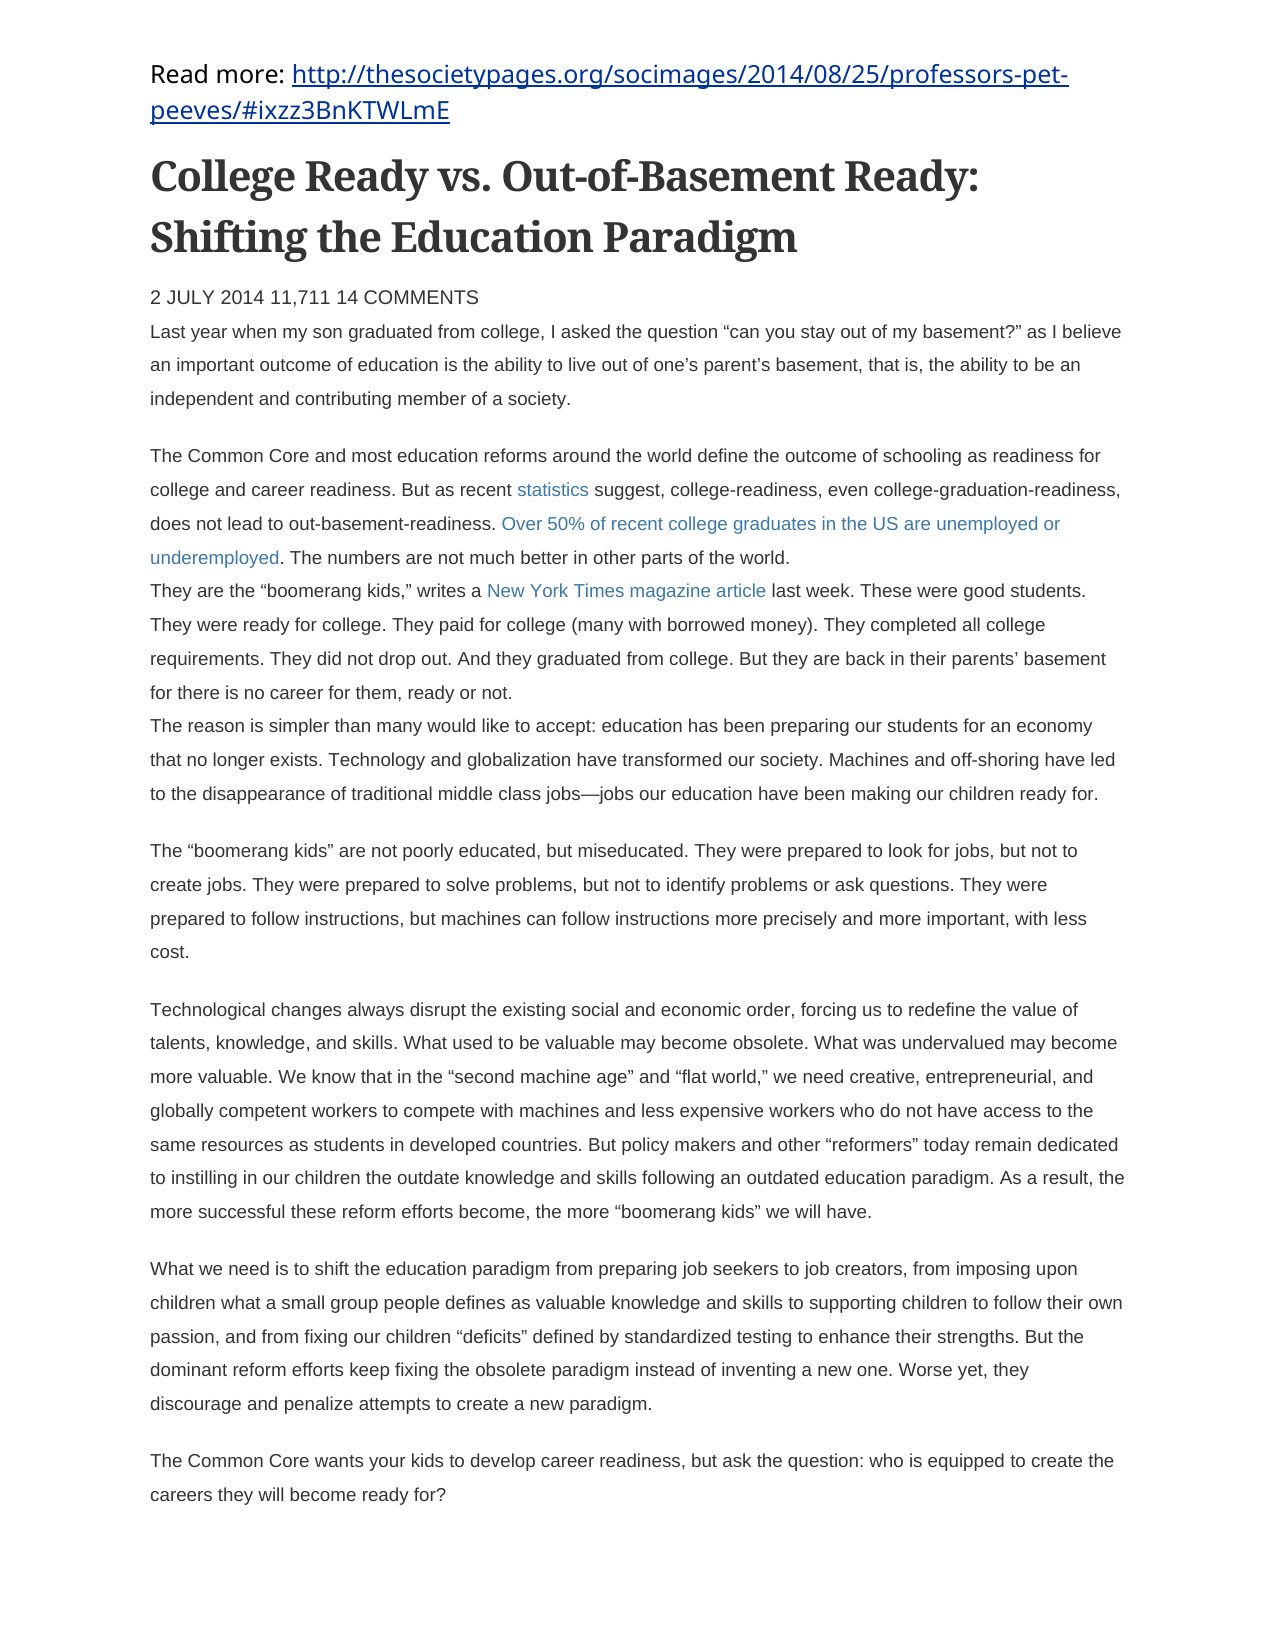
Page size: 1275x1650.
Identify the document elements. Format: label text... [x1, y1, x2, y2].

text Technological changes always disrupt the existing social and economic order, forcing us to redefine the value of talents, knowledge, and skills. What used to be valuable may become obsolete. What was undervalued may become more valuable. We know that in the “second machine age” and “flat world,” we need creative, entrepreneurial, and globally competent workers to compete with machines and less expensive workers who do not have access to the same resources as students in developed countries. But policy makers and other “reformers” today remain dedicated to instilling in our children the outdate knowledge and skills following an outdated education paradigm. As a result, the more successful these reform efforts become, the more “boomerang kids” we will have. [150, 986, 1125, 1222]
text The “boomerang kids” are not poorly educated, but miseducated. They were prepared to look for jobs, but not to create jobs. They were prepared to solve problems, but not to identify problems or ask questions. They were prepared to follow instructions, but machines can follow instructions more precisely and more important, with less cost. [150, 828, 1125, 963]
text The Common Core wants your kids to develop career readiness, but ask the question: who is equipped to create the careers they will become ready for? [150, 1438, 1125, 1506]
text They are the “boomerang kids,” writes a New York Times magazine article last week. These were good students. They were ready for college. They paid for college (many with borrowed money). They completed all college requirements. They did not drop out. And they graduated from college. But they are back in their parents’ basement for there is no career for them, ready or not. [150, 568, 1125, 703]
text College Ready vs. Out-of-Basement Ready: Shifting the Education Paradigm [150, 146, 1125, 264]
text 2 JULY 2014 11,711 14 COMMENTS [150, 286, 1125, 308]
text The reason is simpler than many would like to accept: education has been preparing our students for an economy that no longer exists. Technology and globalization have transformed our society. Machines and off-shoring have led to the disappearance of traditional middle class jobs—jobs our education have been making our children ready for. [150, 703, 1125, 804]
text What we need is to shift the education paradigm from preparing job seekers to job creators, from imposing upon children what a small group people defines as valuable knowledge and skills to supporting children to follow their own passion, and from fixing our children “deficits” defined by standardized testing to enhance their strengths. But the dominant reform efforts keep fixing the obsolete paradigm instead of inventing a new one. Worse yet, they discourage and penalize attempts to create a new paradigm. [150, 1246, 1125, 1414]
text Read more: http://thesocietypages.org/socimages/2014/08/25/professors-pet-peeves/#ixzz3BnKTWLmE [150, 56, 1125, 127]
text The Common Core and most education reforms around the world define the outcome of schooling as readiness for college and career readiness. But as recent statistics suggest, college-readiness, even college-graduation-readiness, does not lead to out-basement-readiness. Over 50% of recent college graduates in the US are unemployed or underemployed. The numbers are not much better in other parts of the world. [150, 433, 1125, 568]
text Last year when my son graduated from college, I asked the question “can you stay out of my basement?” as I believe an important outcome of education is the ability to live out of one’s parent’s basement, that is, the ability to be an independent and contributing member of a society. [150, 308, 1125, 409]
